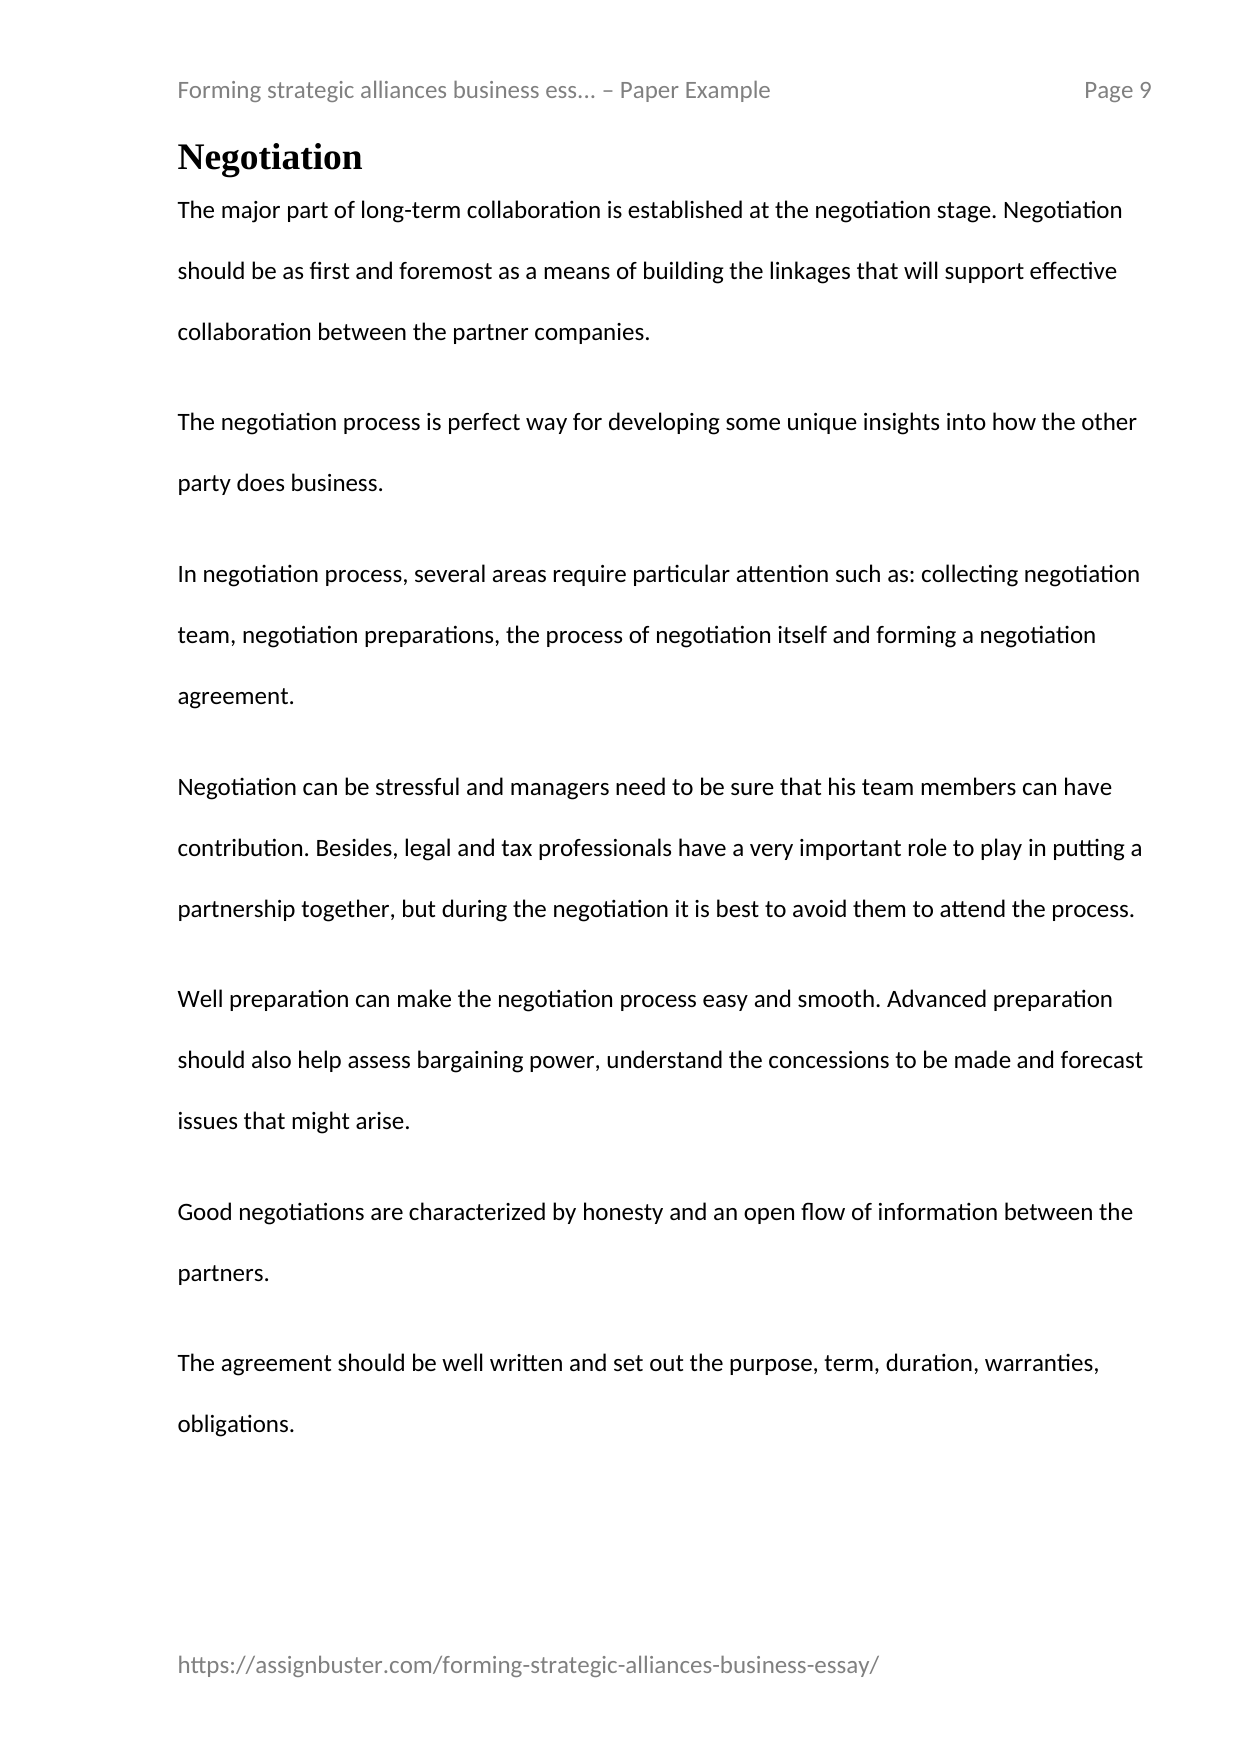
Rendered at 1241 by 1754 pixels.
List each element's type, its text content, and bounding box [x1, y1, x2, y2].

text The negotiation process is perfect way for developing some unique insights into how the other party does business. [177, 406, 1152, 498]
text Well preparation can make the negotiation process easy and smooth. Advanced preparation should also help assess bargaining power, understand the concessions to be made and forecast issues that might arise. [177, 983, 1152, 1136]
text In negotiation process, several areas require particular attention such as: collecting negotiation team, negotiation preparations, the process of negotiation itself and forming a negotiation agreement. [177, 558, 1152, 711]
text The agreement should be well written and set out the purpose, term, duration, warranties, obligations. [177, 1347, 1152, 1439]
text The major part of long-term collaboration is established at the negotiation stage. Negotiation should be as first and foremost as a means of building the linkages that will support effective collaboration between the partner companies. [177, 194, 1152, 346]
text Negotiation can be stressful and managers need to be sure that his team members can have contribution. Besides, legal and tax professionals have a very important role to play in putting a partnership together, but during the negotiation it is best to avoid them to attend the process. [177, 771, 1152, 923]
text Good negotiations are characterized by honesty and an open flow of information between the partners. [177, 1196, 1152, 1287]
subtitle Negotiation [177, 135, 1152, 178]
